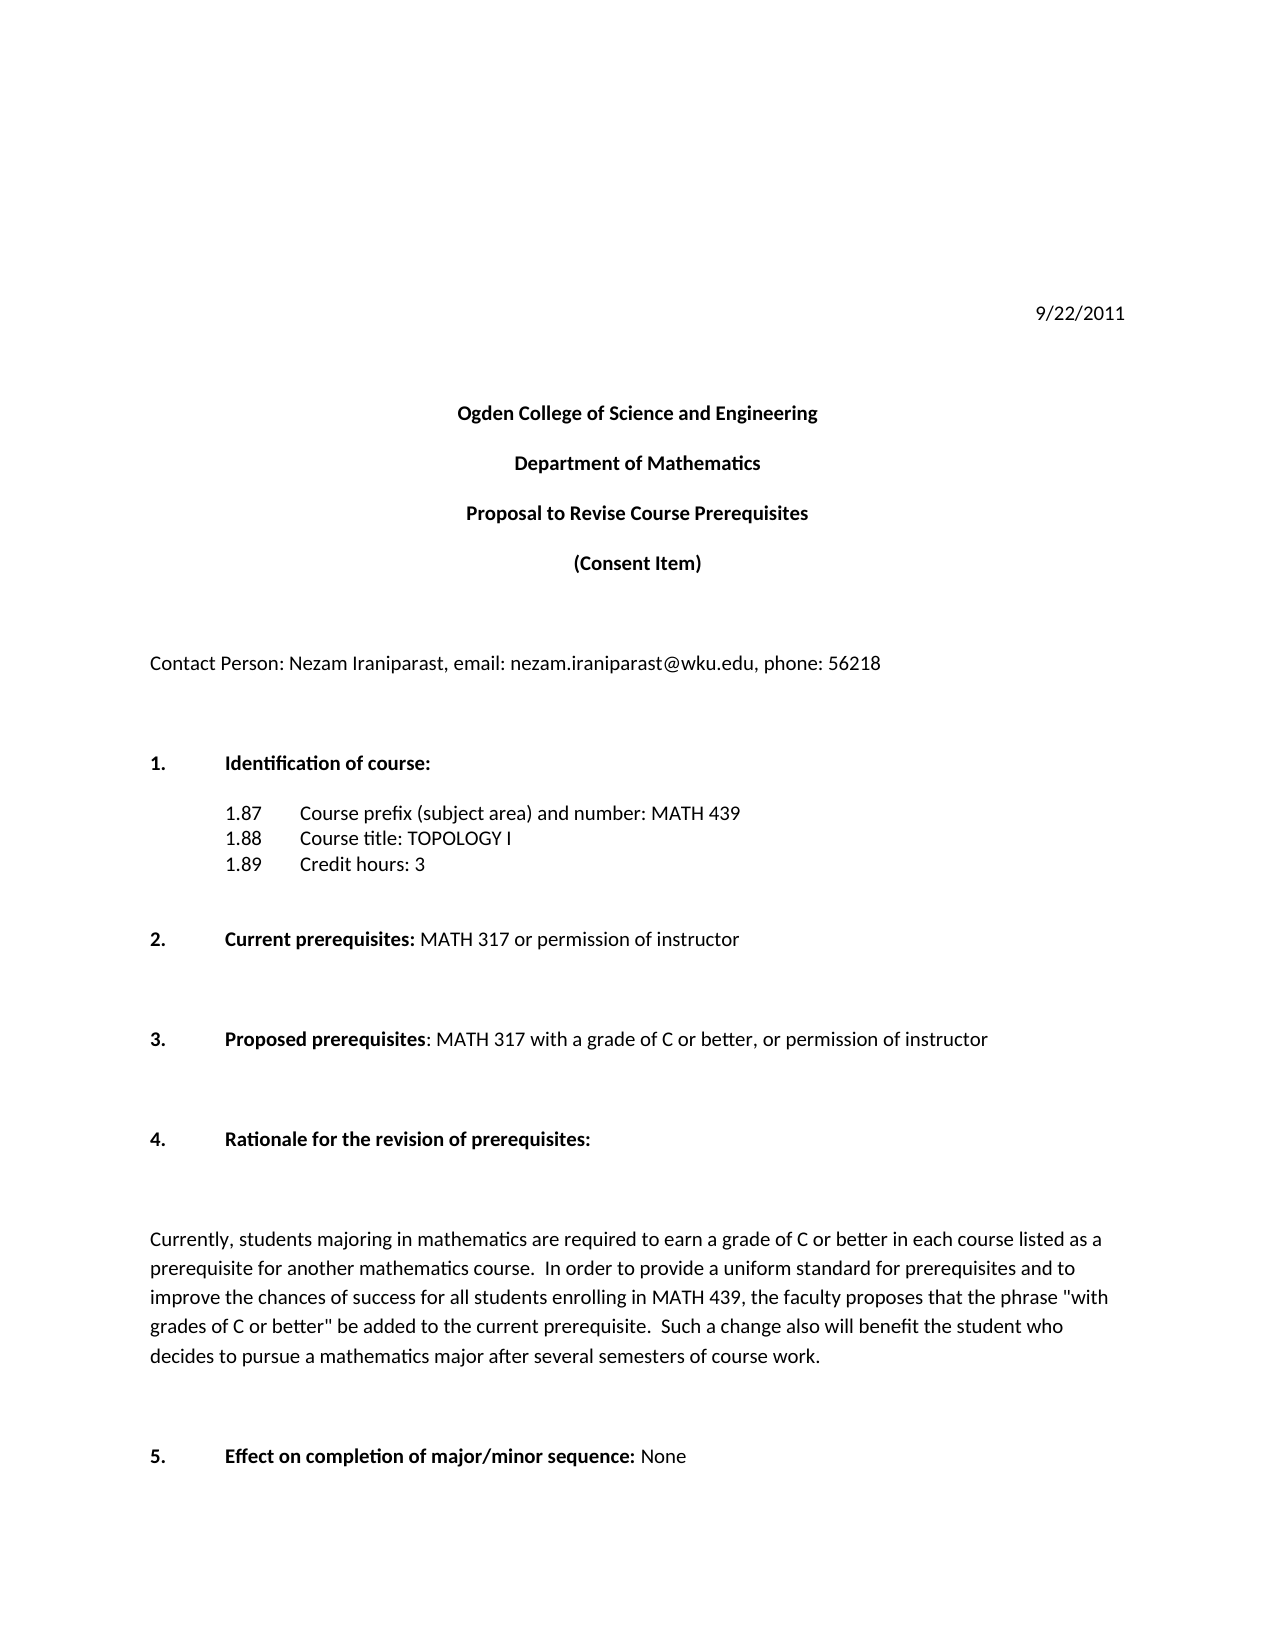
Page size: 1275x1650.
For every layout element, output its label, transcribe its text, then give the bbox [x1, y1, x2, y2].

list Credit hours: 3 [225, 851, 1125, 876]
text 3. Proposed prerequisites: MATH 317 with a grade of C or better, or permission of instructor [150, 1026, 1125, 1052]
list Course title: TOPOLOGY I [225, 825, 1125, 851]
text Ogden College of Science and Engineering [150, 400, 1125, 425]
text (Consent Item) [150, 550, 1125, 575]
text 9/22/2011 [150, 300, 1125, 325]
text Contact Person: Nezam Iraniparast, email: nezam.iraniparast@wku.edu, phone: 56218 [150, 650, 1125, 675]
text 2. Current prerequisites: MATH 317 or permission of instructor [150, 926, 1125, 952]
text Proposal to Revise Course Prerequisites [150, 500, 1125, 525]
text Department of Mathematics [150, 450, 1125, 475]
text 4. Rationale for the revision of prerequisites: [150, 1126, 1125, 1152]
text 1. Identification of course: [150, 750, 1125, 775]
text Currently, students majoring in mathematics are required to earn a grade of C or better in each course listed as a prerequisite for another mathematics course. In order to provide a uniform standard for prerequisites and to improve the chances of success for all students enrolling in MATH 439, the faculty proposes that the phrase "with grades of C or better" be added to the current prerequisite. Such a change also will benefit the student who decides to pursue a mathematics major after several semesters of course work. [150, 1226, 1125, 1368]
list Course prefix (subject area) and number: MATH 439 [225, 800, 1125, 825]
text 5. Effect on completion of major/minor sequence: None [150, 1443, 1125, 1468]
